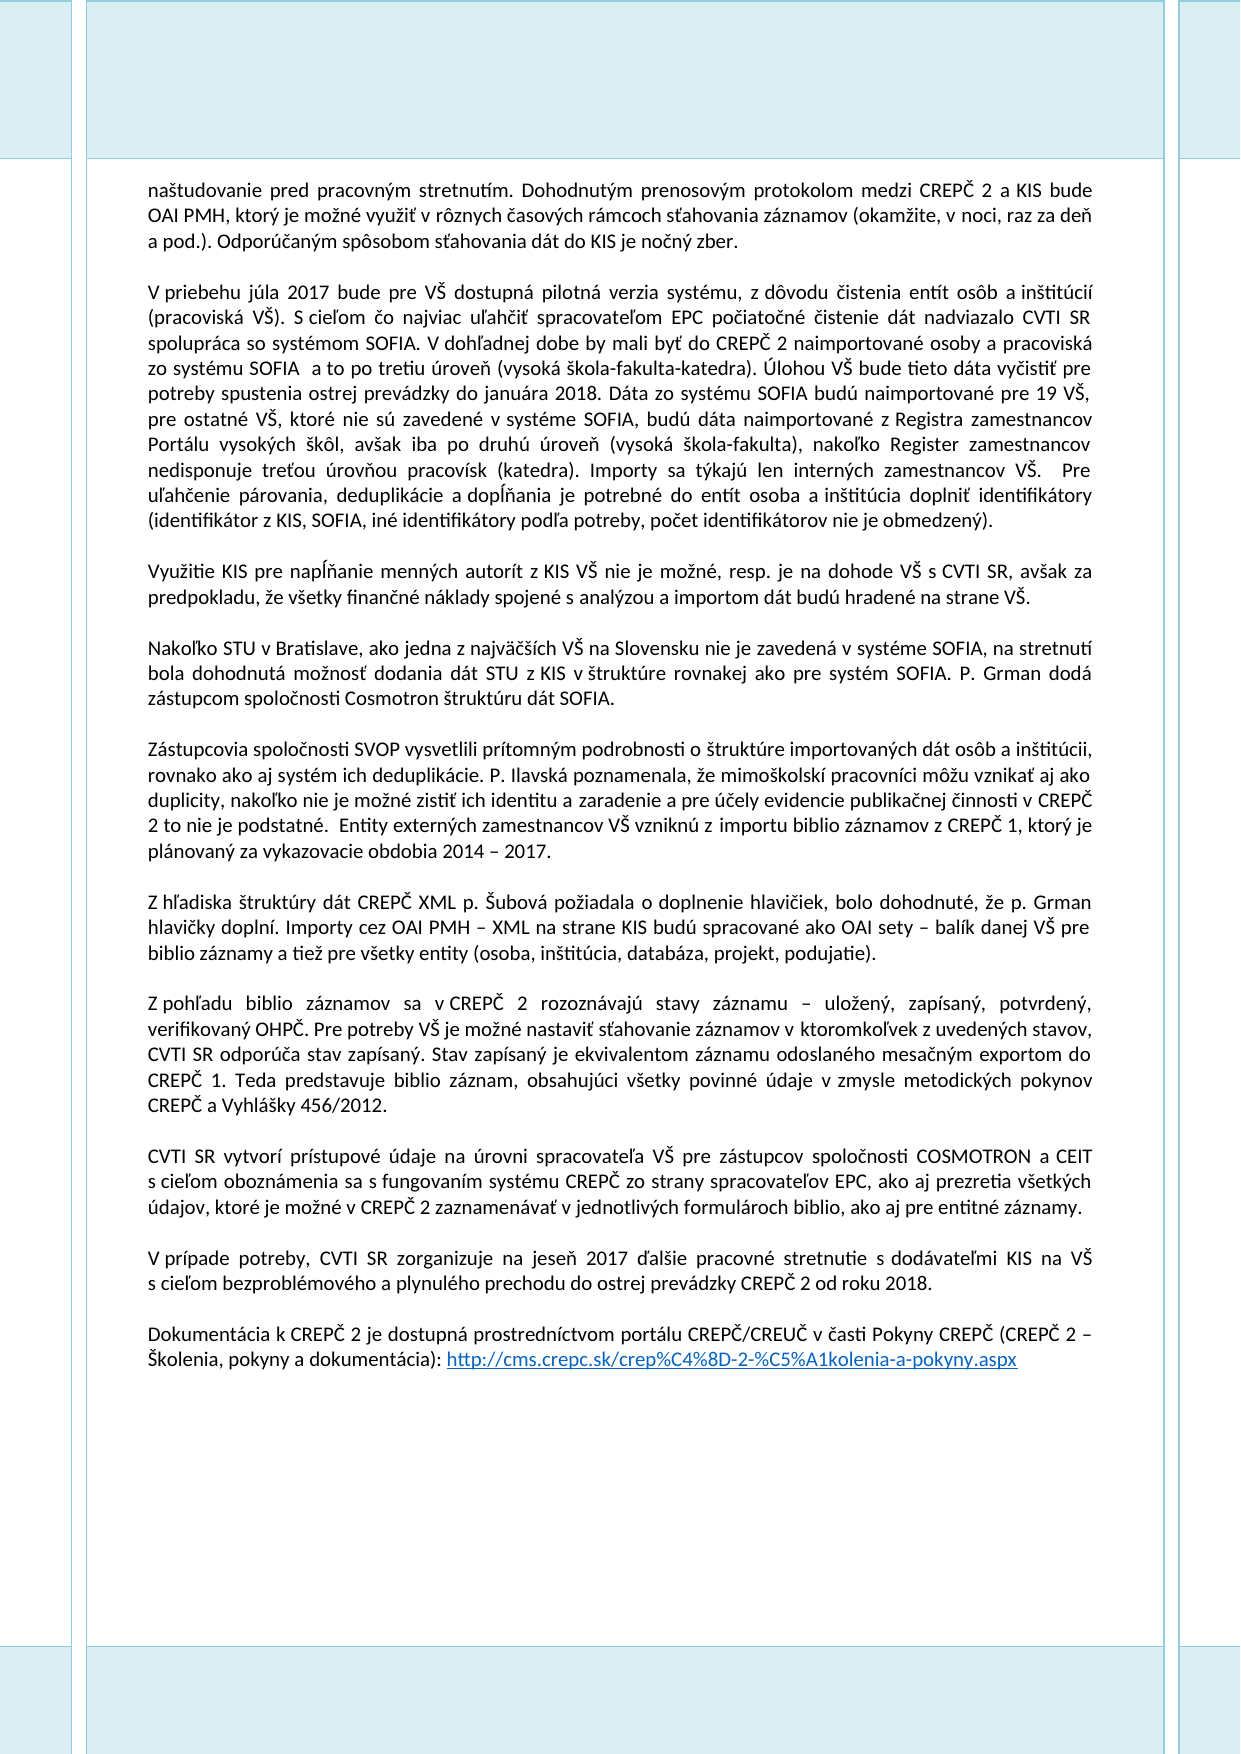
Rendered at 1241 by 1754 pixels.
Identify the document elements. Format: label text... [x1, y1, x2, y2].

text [148, 177, 1092, 253]
text Dokumentácia k CREPČ 2 je dostupná prostredníctvom portálu CREPČ/CREUČ v časti Pokyny CREPČ (CREPČ 2 – Školenia, pokyny a dokumentácia): http://cms.crepc.sk/crep%C4%8D-2-%C5%A1kolenia-a-pokyny.aspx [148, 1321, 1092, 1372]
text Z pohľadu biblio záznamov sa v CREPČ 2 rozoznávajú stavy záznamu – uložený, zapísaný, potvrdený, verifikovaný OHPČ. Pre potreby VŠ je možné nastaviť sťahovanie záznamov v ktoromkoľvek z uvedených stavov, CVTI SR odporúča stav zapísaný. Stav zapísaný je ekvivalentom záznamu odoslaného mesačným exportom do CREPČ 1. Teda predstavuje biblio záznam, obsahujúci všetky povinné údaje v zmysle metodických pokynov CREPČ a Vyhlášky 456/2012. [148, 991, 1092, 1118]
text CVTI SR vytvorí prístupové údaje na úrovni spracovateľa VŠ pre zástupcov spoločnosti COSMOTRON a CEIT s cieľom oboznámenia sa s fungovaním systému CREPČ zo strany spracovateľov EPC, ako aj prezretia všetkých údajov, ktoré je možné v CREPČ 2 zaznamenávať v jednotlivých formulároch biblio, ako aj pre entitné záznamy. [148, 1143, 1092, 1219]
text Zástupcovia spoločnosti SVOP vysvetlili prítomným podrobnosti o štruktúre importovaných dát osôb a inštitúcii, rovnako ako aj systém ich deduplikácie. P. Ilavská poznamenala, že mimoškolskí pracovníci môžu vznikať aj ako duplicity, nakoľko nie je možné zistiť ich identitu a zaradenie a pre účely evidencie publikačnej činnosti v CREPČ 2 to nie je podstatné. Entity externých zamestnancov VŠ vzniknú z importu biblio záznamov z CREPČ 1, ktorý je plánovaný za vykazovacie obdobia 2014 – 2017. [148, 736, 1092, 863]
text V priebehu júla 2017 bude pre VŠ dostupná pilotná verzia systému, z dôvodu čistenia entít osôb a inštitúcií (pracoviská VŠ). S cieľom čo najviac uľahčiť spracovateľom EPC počiatočné čistenie dát nadviazalo CVTI SR spolupráca so systémom SOFIA. V dohľadnej dobe by mali byť do CREPČ 2 naimportované osoby a pracoviská zo systému SOFIA a to po tretiu úroveň (vysoká škola-fakulta-katedra). Úlohou VŠ bude tieto dáta vyčistiť pre potreby spustenia ostrej prevádzky do januára 2018. Dáta zo systému SOFIA budú naimportované pre 19 VŠ, pre ostatné VŠ, ktoré nie sú zavedené v systéme SOFIA, budú dáta naimportované z Registra zamestnancov Portálu vysokých škôl, avšak iba po druhú úroveň (vysoká škola-fakulta), nakoľko Register zamestnancov nedisponuje treťou úrovňou pracovísk (katedra). Importy sa týkajú len interných zamestnancov VŠ. Pre uľahčenie párovania, deduplikácie a dopĺňania je potrebné do entít osoba a inštitúcia doplniť identifikátory (identifikátor z KIS, SOFIA, iné identifikátory podľa potreby, počet identifikátorov nie je obmedzený). [148, 279, 1092, 533]
text Nakoľko STU v Bratislave, ako jedna z najväčších VŠ na Slovensku nie je zavedená v systéme SOFIA, na stretnutí bola dohodnutá možnosť dodania dát STU z KIS v štruktúre rovnakej ako pre systém SOFIA. P. Grman dodá zástupcom spoločnosti Cosmotron štruktúru dát SOFIA. [148, 635, 1092, 711]
text Využitie KIS pre napĺňanie menných autorít z KIS VŠ nie je možné, resp. je na dohode VŠ s CVTI SR, avšak za predpokladu, že všetky finančné náklady spojené s analýzou a importom dát budú hradené na strane VŠ. [148, 558, 1092, 609]
text V prípade potreby, CVTI SR zorganizuje na jeseň 2017 ďalšie pracovné stretnutie s dodávateľmi KIS na VŠ s cieľom bezproblémového a plynulého prechodu do ostrej prevádzky CREPČ 2 od roku 2018. [148, 1245, 1092, 1296]
text Z hľadiska štruktúry dát CREPČ XML p. Šubová požiadala o doplnenie hlavičiek, bolo dohodnuté, že p. Grman hlavičky doplní. Importy cez OAI PMH – XML na strane KIS budú spracované ako OAI sety – balík danej VŠ pre biblio záznamy a tiež pre všetky entity (osoba, inštitúcia, databáza, projekt, podujatie). [148, 889, 1092, 965]
